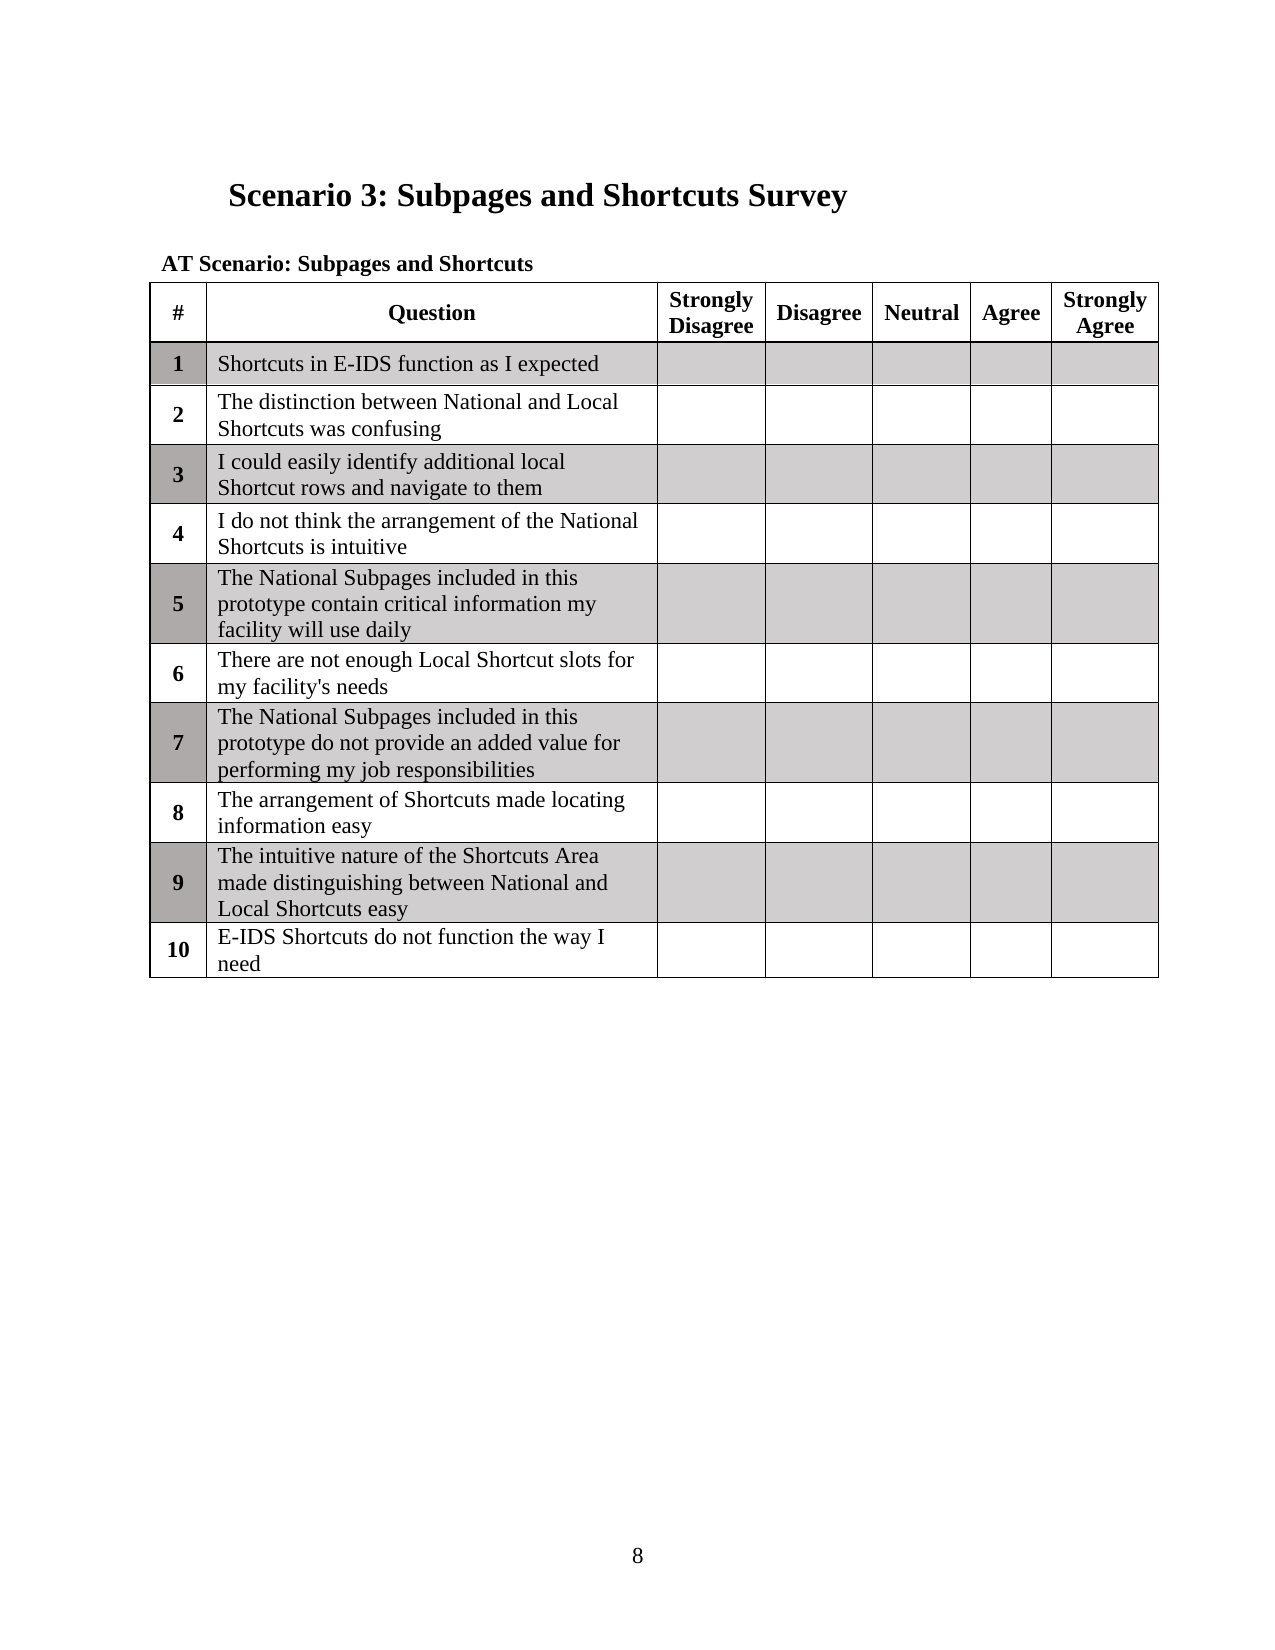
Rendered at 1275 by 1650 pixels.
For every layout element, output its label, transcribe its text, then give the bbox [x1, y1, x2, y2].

table_cell 6 [151, 644, 206, 702]
table_cell 3 [151, 445, 206, 503]
table_cell [873, 564, 970, 643]
table_cell [658, 703, 765, 782]
table_cell [971, 644, 1051, 702]
table_cell [873, 923, 970, 977]
table_cell [766, 703, 872, 782]
table_cell [873, 343, 970, 384]
table_cell The distinction between National and Local Shortcuts was confusing [207, 386, 657, 444]
table_cell I could easily identify additional local Shortcut rows and navigate to them [207, 445, 657, 503]
table_cell [766, 564, 872, 643]
table_cell 5 [151, 564, 206, 643]
table_cell [658, 564, 765, 643]
table_cell # [151, 283, 206, 341]
table_cell [873, 703, 970, 782]
table_cell [766, 783, 872, 842]
table_cell [766, 504, 872, 563]
table_cell [658, 386, 765, 444]
table_cell [873, 386, 970, 444]
subtitle Scenario 3: Subpages and Shortcuts Survey [228, 175, 1125, 213]
table_cell 1 [151, 343, 206, 384]
table_cell [971, 923, 1051, 977]
table_cell [766, 843, 872, 922]
table_cell [971, 343, 1051, 384]
table_cell Strongly Disagree [658, 283, 765, 341]
table_cell [766, 644, 872, 702]
table_cell The arrangement of Shortcuts made locating information easy [207, 783, 657, 842]
table_cell [658, 445, 765, 503]
table_header AT Scenario: Subpages and Shortcuts [150, 220, 1158, 282]
table_cell [1052, 386, 1158, 444]
table_cell I do not think the arrangement of the National Shortcuts is intuitive [207, 504, 657, 563]
table_cell [658, 843, 765, 922]
table_cell The National Subpages included in this prototype do not provide an added value for performing my job responsibilities [207, 703, 657, 782]
table_cell [971, 386, 1051, 444]
table_cell [1052, 564, 1158, 643]
table_cell 7 [151, 703, 206, 782]
table_cell [658, 343, 765, 384]
table_cell [1052, 504, 1158, 563]
table_cell E-IDS Shortcuts do not function the way I need [207, 923, 657, 977]
table_cell [1052, 343, 1158, 384]
table_cell 4 [151, 504, 206, 563]
table_cell [766, 343, 872, 384]
table_cell Question [207, 283, 657, 341]
table_cell Agree [971, 283, 1051, 341]
table_cell 9 [151, 843, 206, 922]
table_cell [658, 644, 765, 702]
table_cell [1052, 843, 1158, 922]
table_cell The intuitive nature of the Shortcuts Area made distinguishing between National and Local Shortcuts easy [207, 843, 657, 922]
table_cell Neutral [873, 283, 970, 341]
table_cell [971, 703, 1051, 782]
table_cell [1052, 783, 1158, 842]
table_cell [971, 504, 1051, 563]
table_cell [766, 386, 872, 444]
table_cell [873, 843, 970, 922]
table_cell 2 [151, 386, 206, 444]
table_cell [1052, 703, 1158, 782]
table_cell [766, 923, 872, 977]
table_cell [971, 783, 1051, 842]
table_cell Disagree [766, 283, 872, 341]
table_cell [1052, 923, 1158, 977]
table_cell [971, 843, 1051, 922]
table_cell The National Subpages included in this prototype contain critical information my facility will use daily [207, 564, 657, 643]
table_cell [766, 445, 872, 503]
table_cell [873, 504, 970, 563]
table_cell [658, 923, 765, 977]
table_cell [1052, 644, 1158, 702]
table_cell [658, 783, 765, 842]
table_cell [873, 783, 970, 842]
table_cell [873, 445, 970, 503]
table_cell There are not enough Local Shortcut slots for my facility's needs [207, 644, 657, 702]
table_cell [873, 644, 970, 702]
table_cell Strongly Agree [1052, 283, 1158, 341]
table_cell [658, 504, 765, 563]
table_cell 8 [151, 783, 206, 842]
table_cell [971, 445, 1051, 503]
table_cell [971, 564, 1051, 643]
table_cell Shortcuts in E-IDS function as I expected [207, 343, 657, 384]
table_cell 10 [151, 923, 206, 977]
table_cell [1052, 445, 1158, 503]
